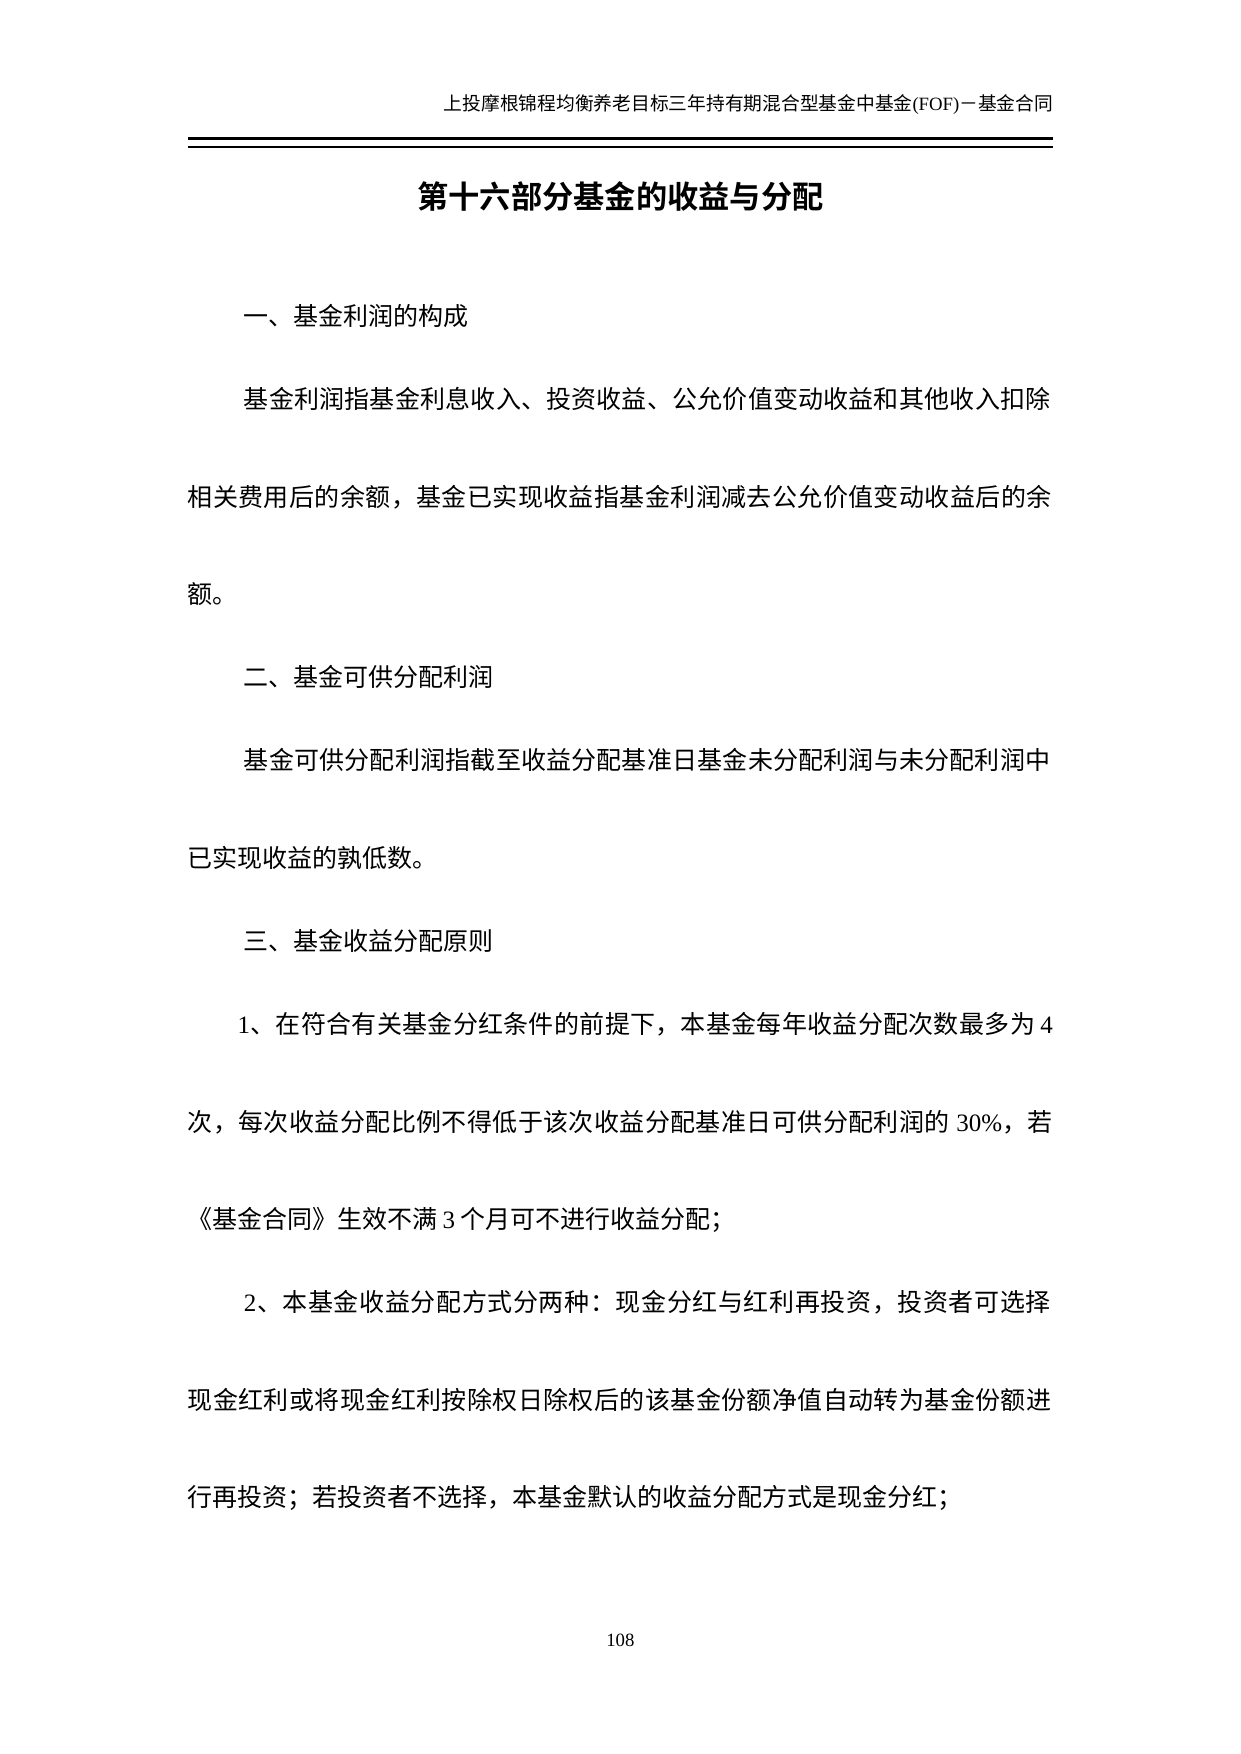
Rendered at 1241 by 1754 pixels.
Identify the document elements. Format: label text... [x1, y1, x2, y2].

text 三、基金收益分配原则 [187, 907, 1053, 972]
text 二、基金可供分配利润 [187, 643, 1053, 708]
text 2、本基金收益分配方式分两种：现金分红与红利再投资，投资者可选择现金红利或将现金红利按除权日除权后的该基金份额净值自动转为基金份额进行再投资；若投资者不选择，本基金默认的收益分配方式是现金分红； [187, 1268, 1053, 1528]
text 一、基金利润的构成 [187, 282, 1053, 347]
text 基金利润指基金利息收入、投资收益、公允价值变动收益和其他收入扣除相关费用后的余额，基金已实现收益指基金利润减去公允价值变动收益后的余额。 [187, 365, 1053, 625]
text 基金可供分配利润指截至收益分配基准日基金未分配利润与未分配利润中已实现收益的孰低数。 [187, 726, 1053, 889]
text 1、在符合有关基金分红条件的前提下，本基金每年收益分配次数最多为4次，每次收益分配比例不得低于该次收益分配基准日可供分配利润的30%，若《基金合同》生效不满3个月可不进行收益分配； [187, 990, 1053, 1250]
subtitle 第十六部分基金的收益与分配 [187, 162, 1053, 227]
